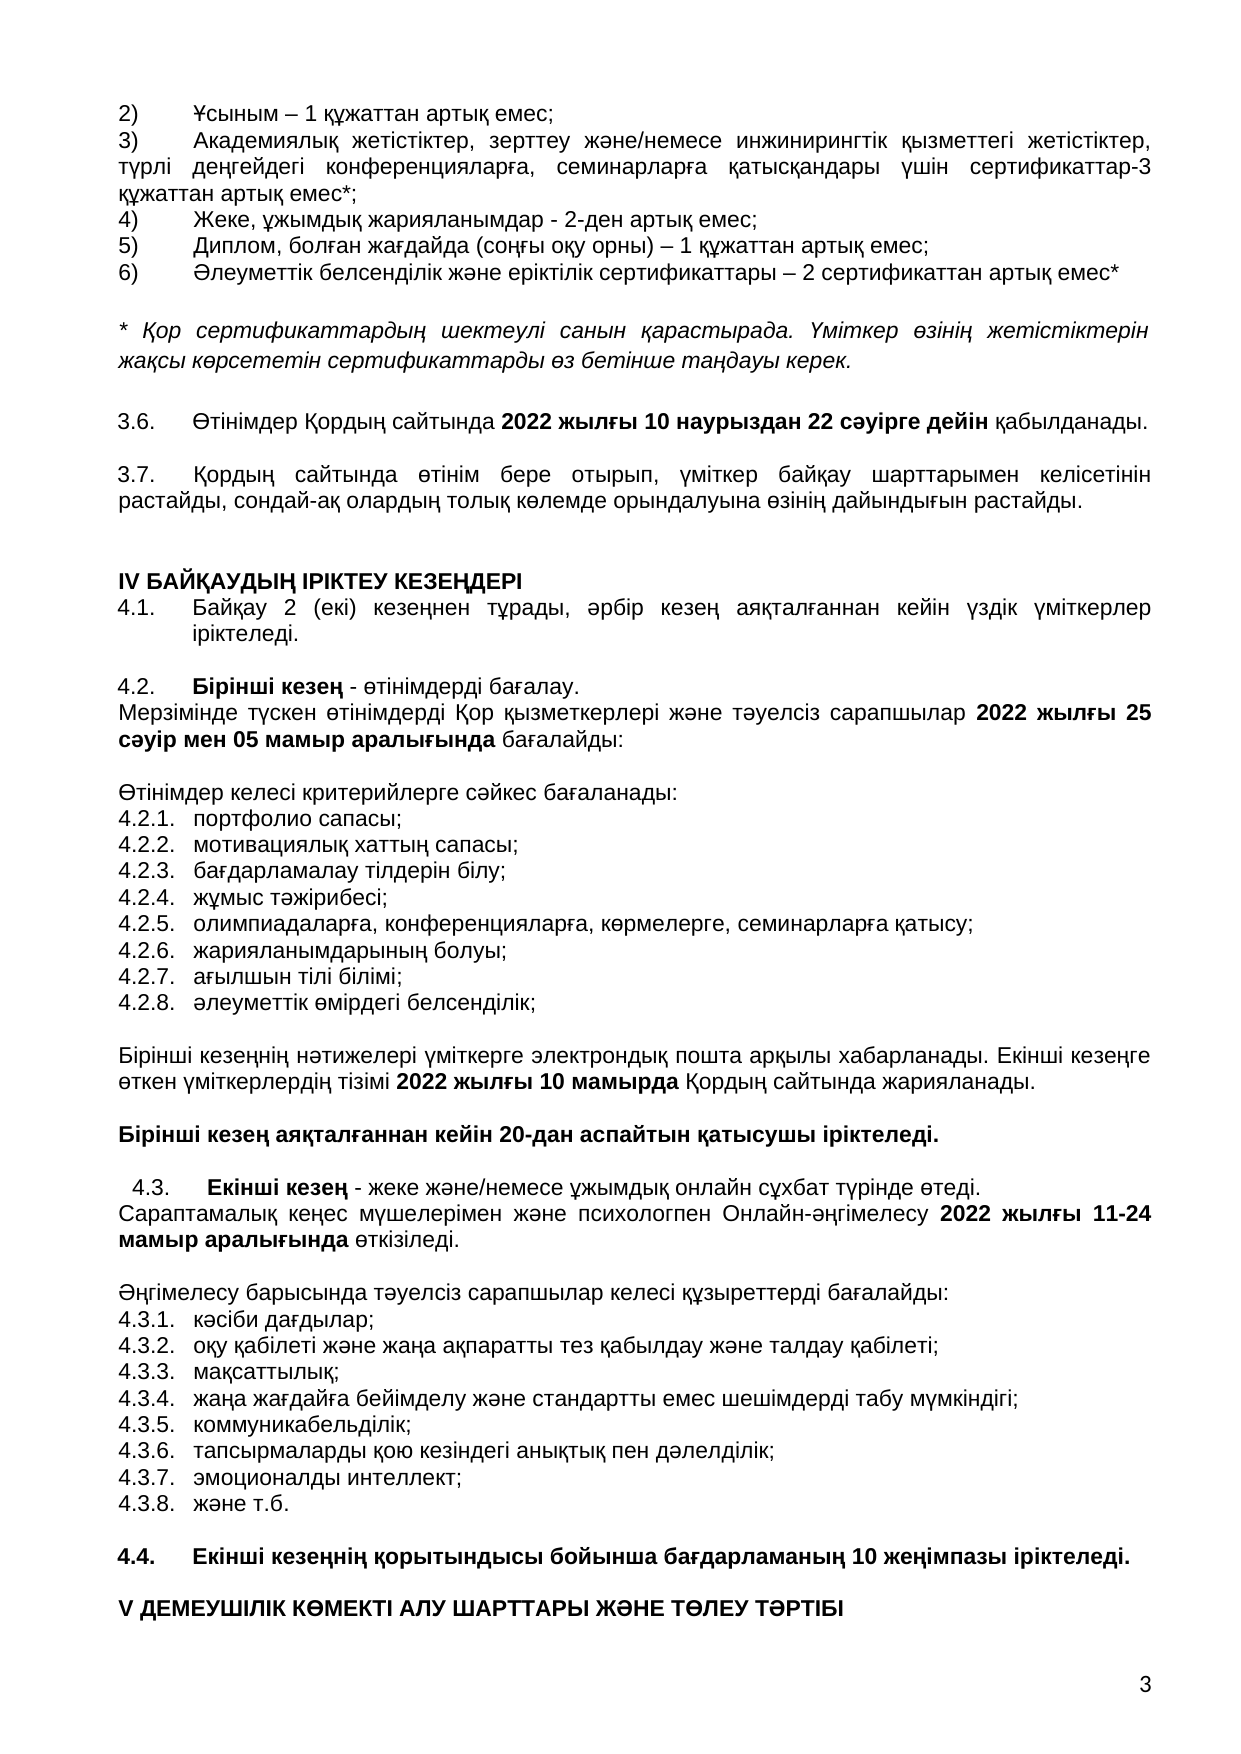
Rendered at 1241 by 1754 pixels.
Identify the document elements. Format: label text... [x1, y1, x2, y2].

list Бірінші кезең - өтінімдерді бағалау. [117, 673, 1152, 699]
text Мерзімінде түскен өтінімдерді Қор қызметкерлері және тәуелсіз сарапшылар 2022 жылғы 25 сәуір мен 05 мамыр аралығында бағалайды: [118, 699, 1152, 752]
list портфолио сапасы; [118, 805, 1152, 831]
list мақсаттылық; [118, 1358, 1152, 1384]
list Екінші кезең - жеке және/немесе ұжымдық онлайн сұхбат түрінде өтеді. [132, 1174, 1152, 1200]
list олимпиадаларға, конференцияларға, көрмелерге, семинарларға қатысу; [118, 910, 1152, 937]
list және т.б. [118, 1490, 1152, 1516]
text Сараптамалық кеңес мүшелерімен және психологпен Онлайн-әңгімелесу 2022 жылғы 11-24 мамыр аралығында өткізіледі. [118, 1200, 1152, 1253]
text * Қор сертификаттардың шектеулі санын қарастырада. Үміткер өзінің жетістіктерін жақсы көрсететін сертификаттарды өз бетінше таңдауы керек. [118, 317, 1152, 374]
list оқу қабілеті және жаңа ақпаратты тез қабылдау және талдау қабілеті; [118, 1332, 1152, 1358]
list эмоционалды интеллект; [118, 1464, 1152, 1490]
text V ДЕМЕУШІЛІК КӨМЕКТІ АЛУ ШАРТТАРЫ ЖӘНЕ ТӨЛЕУ ТӘРТІБІ [118, 1595, 1152, 1622]
list коммуникабельділік; [118, 1411, 1152, 1437]
text Өтінімдер келесі критерийлерге сәйкес бағаланады: [118, 778, 1152, 805]
list бағдарламалау тілдерін білу; [118, 857, 1152, 884]
list Академиялық жетістіктер, зерттеу және/немесе инжинирингтік қызметтегі жетістіктер, түрлі деңгейдегі конференцияларға, семинарларға қатысқандары үшін сертификаттар-3 құжаттан артық емес*; [118, 127, 1152, 206]
list кәсіби дағдылар; [118, 1306, 1152, 1332]
list Диплом, болған жағдайда (соңғы оқу орны) – 1 құжаттан артық емес; [118, 232, 1152, 258]
list тапсырмаларды қою кезіндегі анықтық пен дәлелділік; [118, 1437, 1152, 1464]
list Қордың сайтында өтінім бере отырып, үміткер байқау шарттарымен келісетінін растайды, сондай-ақ олардың толық көлемде орындалуына өзінің дайындығын растайды. [117, 461, 1152, 513]
text Әңгімелесу барысында тәуелсіз сарапшылар келесі құзыреттерді бағалайды: [118, 1279, 1152, 1306]
list Екінші кезеңнің қорытындысы бойынша бағдарламаның 10 жеңімпазы іріктеледі. [117, 1543, 1152, 1569]
list жаңа жағдайға бейімделу және стандартты емес шешімдерді табу мүмкіндігі; [118, 1384, 1152, 1411]
list Әлеуметтік белсенділік және еріктілік сертификаттары – 2 сертификаттан артық емес* [118, 258, 1152, 285]
list Жеке, ұжымдық жарияланымдар - 2-ден артық емес; [118, 206, 1152, 232]
list жарияланымдарының болуы; [118, 937, 1152, 963]
text Бірінші кезеңнің нәтижелері үміткерге электрондық пошта арқылы хабарланады. Екінші кезеңге өткен үміткерлердің тізімі 2022 жылғы 10 мамырда Қордың сайтында жарияланады. [118, 1042, 1152, 1095]
list Ұсыным – 1 құжаттан артық емес; [118, 100, 1152, 127]
list ағылшын тілі білімі; [118, 963, 1152, 989]
list Байқау 2 (екі) кезеңнен тұрады, әрбір кезең аяқталғаннан кейін үздік үміткерлер іріктеледі. [117, 594, 1152, 647]
text IV БАЙҚАУДЫҢ ІРІКТЕУ КЕЗЕҢДЕРІ [118, 568, 1152, 594]
list мотивациялық хаттың сапасы; [118, 831, 1152, 857]
list Өтінімдер Қордың сайтында 2022 жылғы 10 наурыздан 22 сәуірге дейін қабылданады. [117, 408, 1152, 434]
text Бірінші кезең аяқталғаннан кейін 20-дан аспайтын қатысушы іріктеледі. [118, 1121, 1152, 1147]
list жұмыс тәжірибесі; [118, 884, 1152, 910]
list әлеуметтік өмірдегі белсенділік; [118, 989, 1152, 1016]
